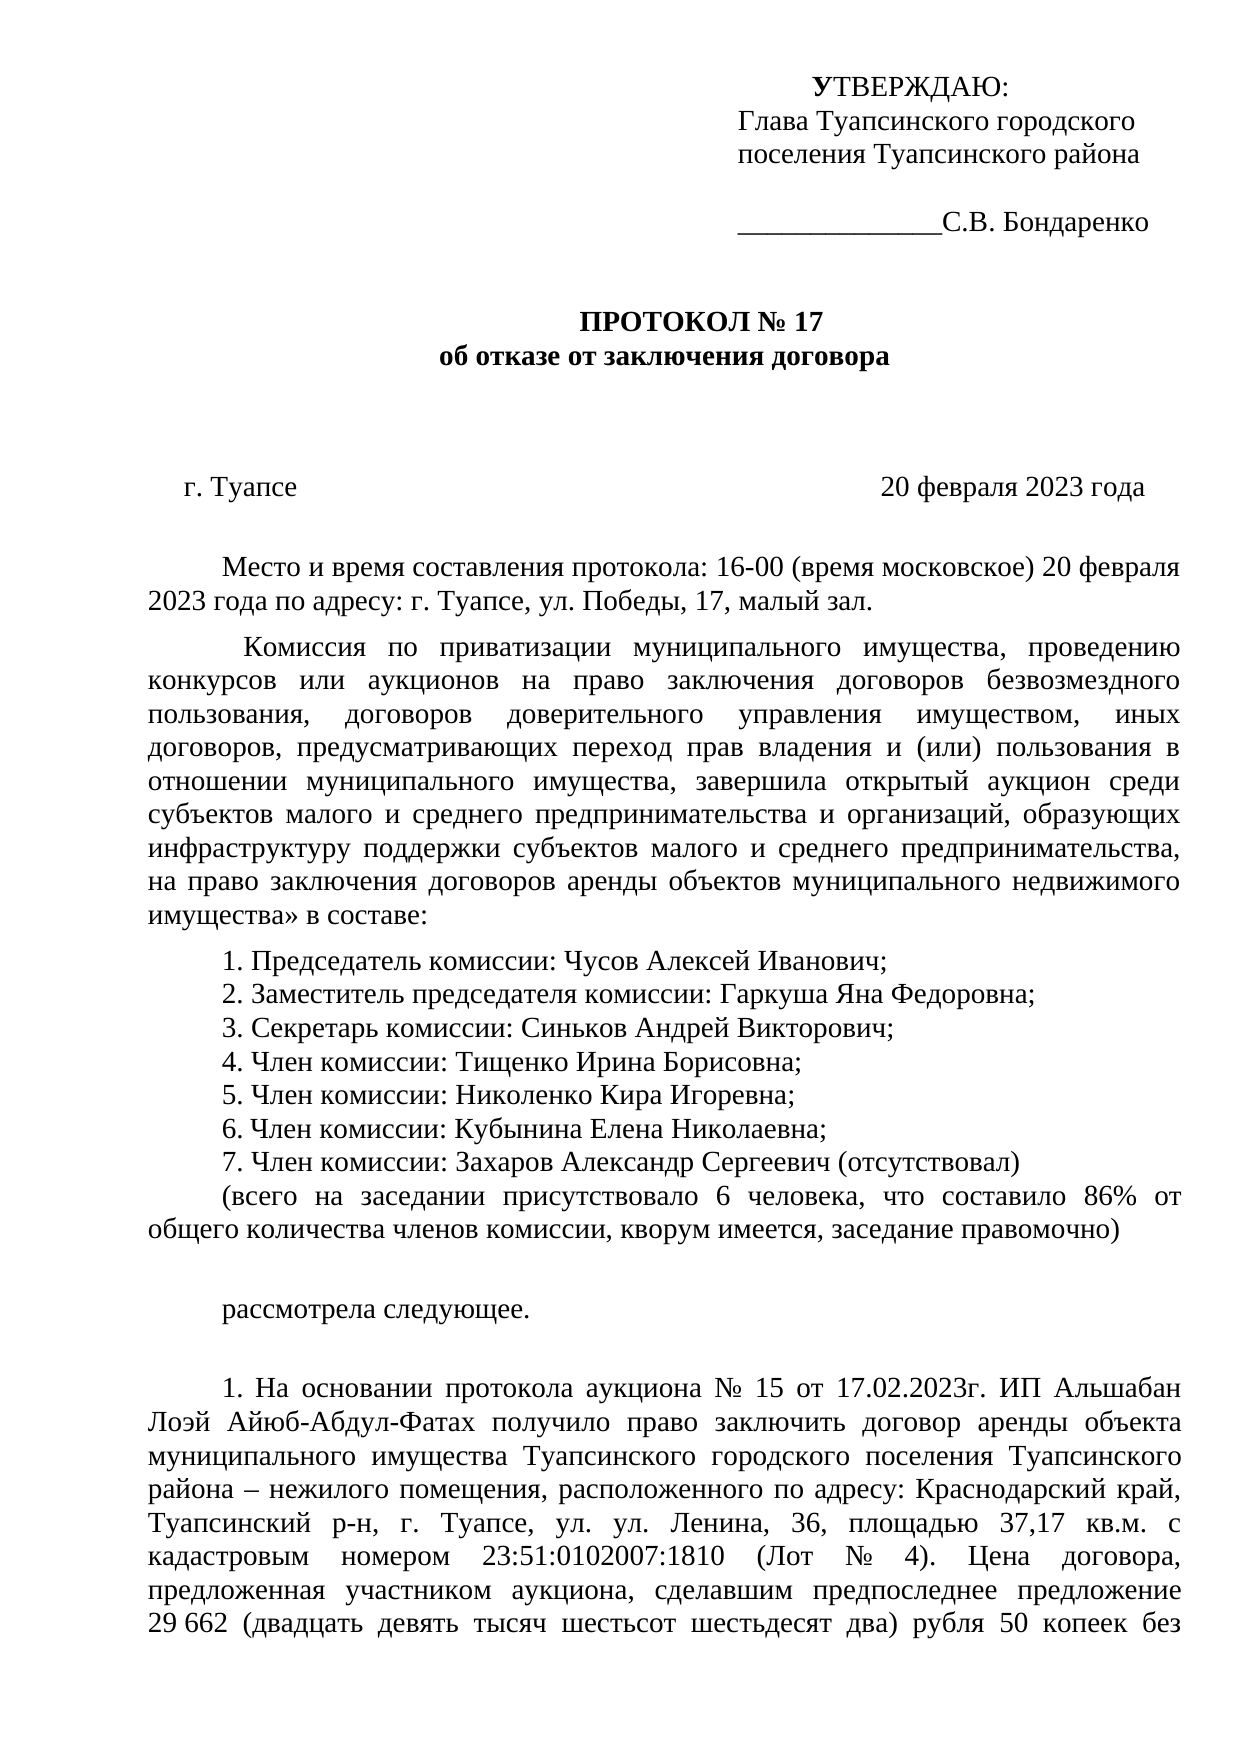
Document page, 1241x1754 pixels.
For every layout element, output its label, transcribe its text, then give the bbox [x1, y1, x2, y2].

text 7. Член комиссии: Захаров Александр Сергеевич (отсутствовал) [222, 1144, 1182, 1178]
text рассмотрела следующее. [222, 1291, 1182, 1324]
text Глава Туапсинского городского поселения Туапсинского района [738, 103, 1181, 170]
text Место и время составления протокола: 16-00 (время московское) 20 февраля 2023 года по адресу: г. Туапсе, ул. Победы, 17, малый зал. [148, 549, 1181, 616]
text 3. Секретарь комиссии: Синьков Андрей Викторович; [222, 1010, 1181, 1044]
text Комиссия по приватизации муниципального имущества, проведению конкурсов или аукционов на право заключения договоров безвозмездного пользования, договоров доверительного управления имуществом, иных договоров, предусматривающих переход прав владения и (или) пользования в отношении муниципального имущества, завершила открытый аукцион среди субъектов малого и среднего предпринимательства и организаций, образующих инфраструктуру поддержки субъектов малого и среднего предпринимательства, на право заключения договоров аренды объектов муниципального недвижимого имущества» в составе: [148, 629, 1181, 931]
text ПРОТОКОЛ № 17 [148, 304, 1181, 338]
text об отказе от заключения договора [148, 338, 1181, 371]
text 4. Член комиссии: Тищенко Ирина Борисовна; [222, 1044, 1181, 1077]
text г. Туапсе 20 февраля 2023 года [148, 469, 1181, 503]
text 6. Член комиссии: Кубынина Елена Николаевна; [222, 1111, 1181, 1144]
text ______________С.В. Бондаренко [738, 204, 1181, 237]
text УТВЕРЖДАЮ: [797, 69, 1181, 103]
text (всего на заседании присутствовало 6 человека, что составило 86% от общего количества членов комиссии, кворум имеется, заседание правомочно) [148, 1178, 1182, 1245]
text 2. Заместитель председателя комиссии: Гаркуша Яна Федоровна; [222, 977, 1181, 1010]
text 5. Член комиссии: Николенко Кира Игоревна; [222, 1077, 1181, 1111]
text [148, 1371, 1182, 1639]
text 1. Председатель комиссии: Чусов Алексей Иванович; [222, 943, 1181, 977]
